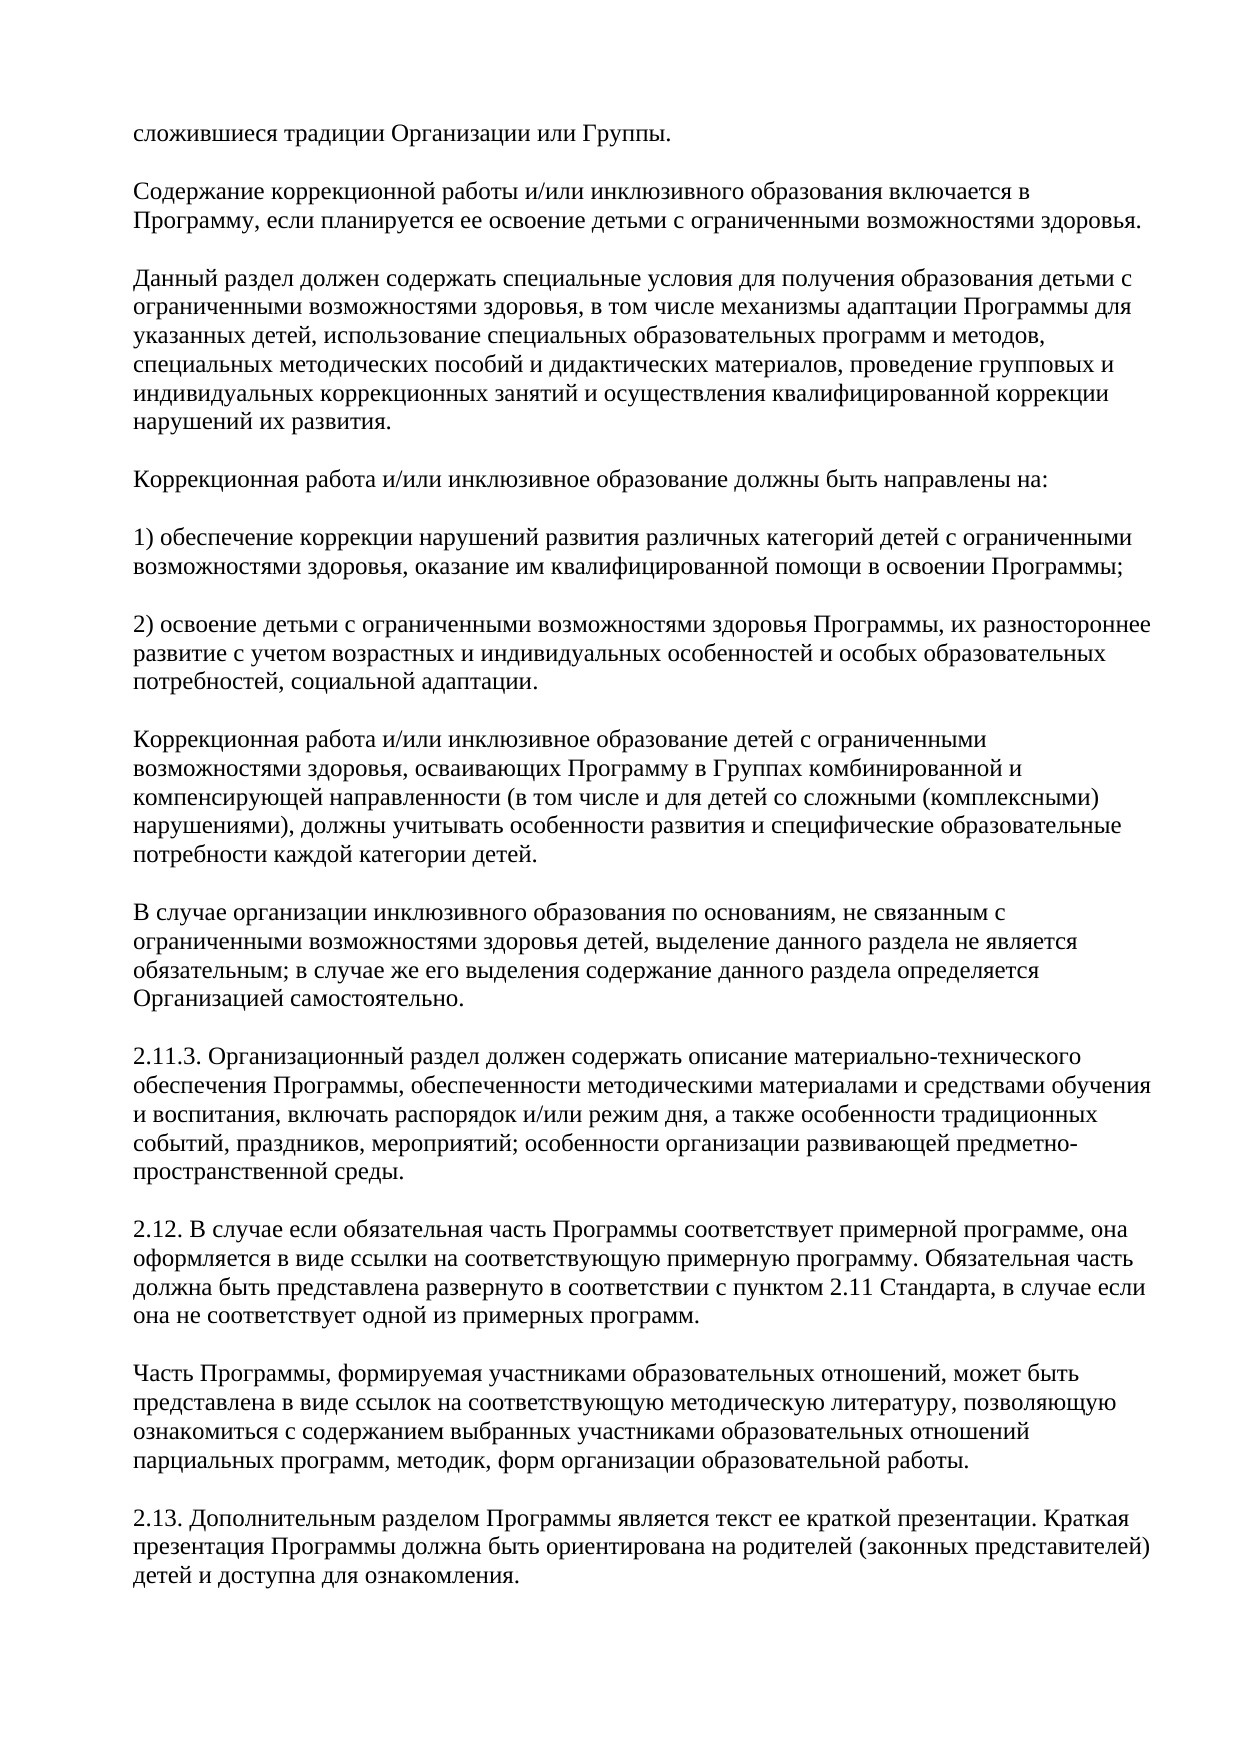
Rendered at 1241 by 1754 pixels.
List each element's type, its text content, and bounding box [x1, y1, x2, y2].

text 2) освоение детьми с ограниченными возможностями здоровья Программы, их разностороннее развитие с учетом возрастных и индивидуальных особенностей и особых образовательных потребностей, социальной адаптации. [133, 609, 1152, 695]
text 1) обеспечение коррекции нарушений развития различных категорий детей с ограниченными возможностями здоровья, оказание им квалифицированной помощи в освоении Программы; [133, 522, 1152, 580]
text Часть Программы, формируемая участниками образовательных отношений, может быть представлена в виде ссылок на соответствующую методическую литературу, позволяющую ознакомиться с содержанием выбранных участниками образовательных отношений парциальных программ, методик, форм организации образовательной работы. [133, 1358, 1152, 1473]
text Данный раздел должен содержать специальные условия для получения образования детьми с ограниченными возможностями здоровья, в том числе механизмы адаптации Программы для указанных детей, использование специальных образовательных программ и методов, специальных методических пособий и дидактических материалов, проведение групповых и индивидуальных коррекционных занятий и осуществления квалифицированной коррекции нарушений их развития. [133, 263, 1152, 435]
text сложившиеся традиции Организации или Группы. [133, 118, 1152, 147]
text Коррекционная работа и/или инклюзивное образование детей с ограниченными возможностями здоровья, осваивающих Программу в Группах комбинированной и компенсирующей направленности (в том числе и для детей со сложными (комплексными) нарушениями), должны учитывать особенности развития и специфические образовательные потребности каждой категории детей. [133, 724, 1152, 868]
text 2.13. Дополнительным разделом Программы является текст ее краткой презентации. Краткая презентация Программы должна быть ориентирована на родителей (законных представителей) детей и доступна для ознакомления. [133, 1503, 1152, 1589]
text Коррекционная работа и/или инклюзивное образование должны быть направлены на: [133, 464, 1152, 493]
text 2.11.3. Организационный раздел должен содержать описание материально-технического обеспечения Программы, обеспеченности методическими материалами и средствами обучения и воспитания, включать распорядок и/или режим дня, а также особенности традиционных событий, праздников, мероприятий; особенности организации развивающей предметно-пространственной среды. [133, 1041, 1152, 1185]
text В случае организации инклюзивного образования по основаниям, не связанным с ограниченными возможностями здоровья детей, выделение данного раздела не является обязательным; в случае же его выделения содержание данного раздела определяется Организацией самостоятельно. [133, 897, 1152, 1012]
text 2.12. В случае если обязательная часть Программы соответствует примерной программе, она оформляется в виде ссылки на соответствующую примерную программу. Обязательная часть должна быть представлена развернуто в соответствии с пунктом 2.11 Стандарта, в случае если она не соответствует одной из примерных программ. [133, 1214, 1152, 1329]
text Содержание коррекционной работы и/или инклюзивного образования включается в Программу, если планируется ее освоение детьми с ограниченными возможностями здоровья. [133, 176, 1152, 233]
